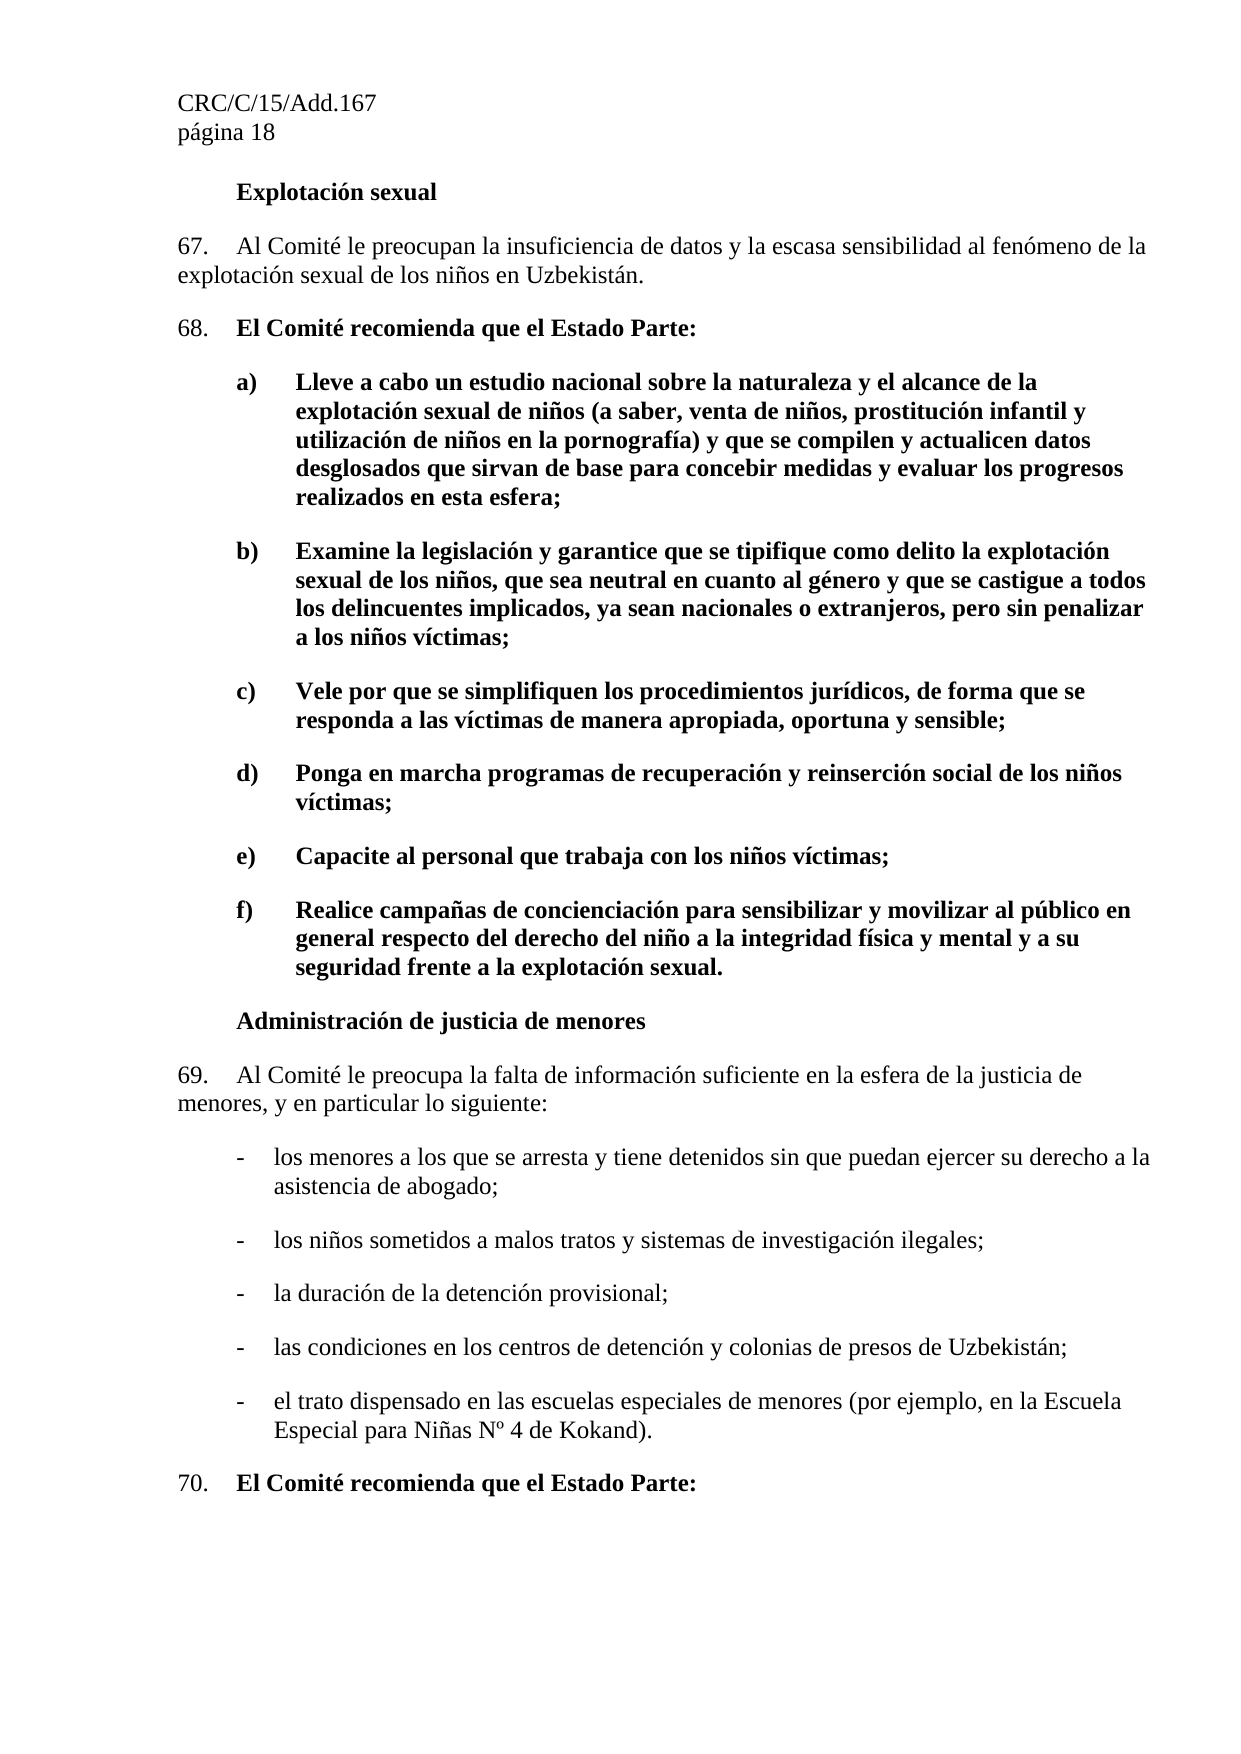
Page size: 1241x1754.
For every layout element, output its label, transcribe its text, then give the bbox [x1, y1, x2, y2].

text Explotación sexual [177, 177, 1152, 206]
text 69. Al Comité le preocupa la falta de información suficiente en la esfera de la justicia de menores, y en particular lo siguiente: [177, 1060, 1152, 1117]
text e) Capacite al personal que trabaja con los niños víctimas; [236, 841, 1152, 870]
text c) Vele por que se simplifiquen los procedimientos jurídicos, de forma que se responda a las víctimas de manera apropiada, oportuna y sensible; [236, 676, 1152, 733]
text a) Lleve a cabo un estudio nacional sobre la naturaleza y el alcance de la explotación sexual de niños (a saber, venta de niños, prostitución infantil y utilización de niños en la pornografía) y que se compilen y actualicen datos desglosados que sirvan de base para concebir medidas y evaluar los progresos realizados en esta esfera; [236, 367, 1152, 511]
text d) Ponga en marcha programas de recuperación y reinserción social de los niños víctimas; [236, 758, 1152, 816]
text 67. Al Comité le preocupan la insuficiencia de datos y la escasa sensibilidad al fenómeno de la explotación sexual de los niños en Uzbekistán. [177, 231, 1152, 288]
text b) Examine la legislación y garantice que se tipifique como delito la explotación sexual de los niños, que sea neutral en cuanto al género y que se castigue a todos los delincuentes implicados, ya sean nacionales o extranjeros, pero sin penalizar a los niños víctimas; [236, 536, 1152, 651]
text - la duración de la detención provisional; [236, 1278, 1152, 1307]
text - los menores a los que se arresta y tiene detenidos sin que puedan ejercer su derecho a la asistencia de abogado; [236, 1142, 1152, 1200]
text f) Realice campañas de concienciación para sensibilizar y movilizar al público en general respecto del derecho del niño a la integridad física y mental y a su seguridad frente a la explotación sexual. [236, 895, 1152, 981]
text 68. El Comité recomienda que el Estado Parte: [177, 313, 1152, 342]
text 70. El Comité recomienda que el Estado Parte: [177, 1468, 1152, 1497]
text - el trato dispensado en las escuelas especiales de menores (por ejemplo, en la Escuela Especial para Niñas Nº 4 de Kokand). [236, 1386, 1152, 1443]
text - los niños sometidos a malos tratos y sistemas de investigación ilegales; [236, 1225, 1152, 1253]
text Administración de justicia de menores [177, 1006, 1152, 1035]
text - las condiciones en los centros de detención y colonias de presos de Uzbekistán; [236, 1332, 1152, 1361]
